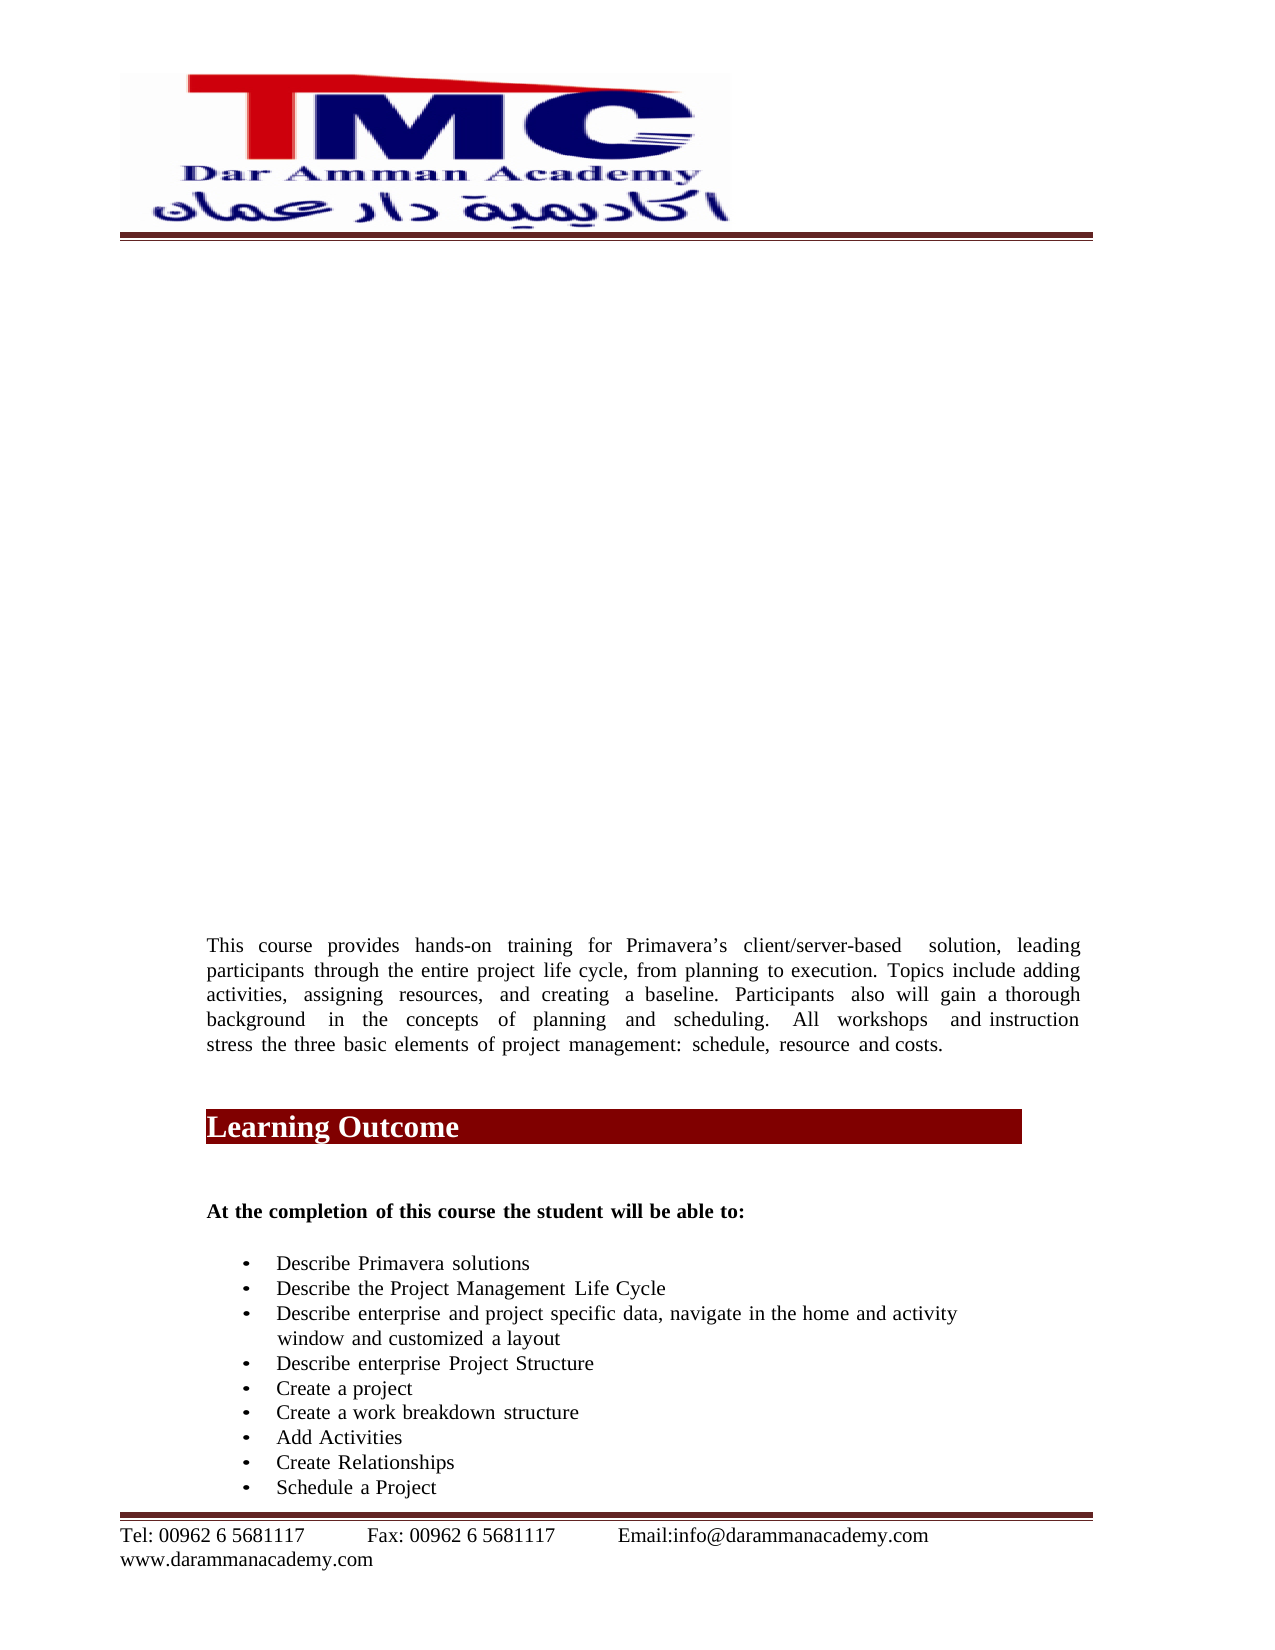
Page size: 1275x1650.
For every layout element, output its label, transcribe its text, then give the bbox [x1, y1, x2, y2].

text • Schedule a Project [242, 1475, 1093, 1499]
text • Create a work breakdown structure [242, 1400, 1093, 1424]
text This course provides hands‐on training for Primavera’s client/server‐based solution, leading participants through the entire project life cycle, from planning to execution. Topics include adding activities, assigning resources, and creating a baseline. Participants also will gain a thorough background in the concepts of planning and scheduling. All workshops and instruction stress the three basic elements of project management: schedule, resource and costs. [206, 933, 1081, 1056]
text • Describe Primavera solutions [242, 1251, 1093, 1275]
text • Create Relationships [242, 1450, 1093, 1474]
text At the completion of this course the student will be able to: [206, 1199, 1093, 1223]
text Learning Outcome [206, 1108, 1093, 1144]
text • Describe enterprise and project specific data, navigate in the home and activity window and customized a layout [242, 1301, 1029, 1350]
text • Add Activities [242, 1425, 1093, 1449]
text • Describe the Project Management Life Cycle [242, 1276, 1093, 1300]
text • Create a project [242, 1376, 1093, 1399]
picture [120, 73, 743, 232]
text • Describe enterprise Project Structure [242, 1351, 1093, 1374]
